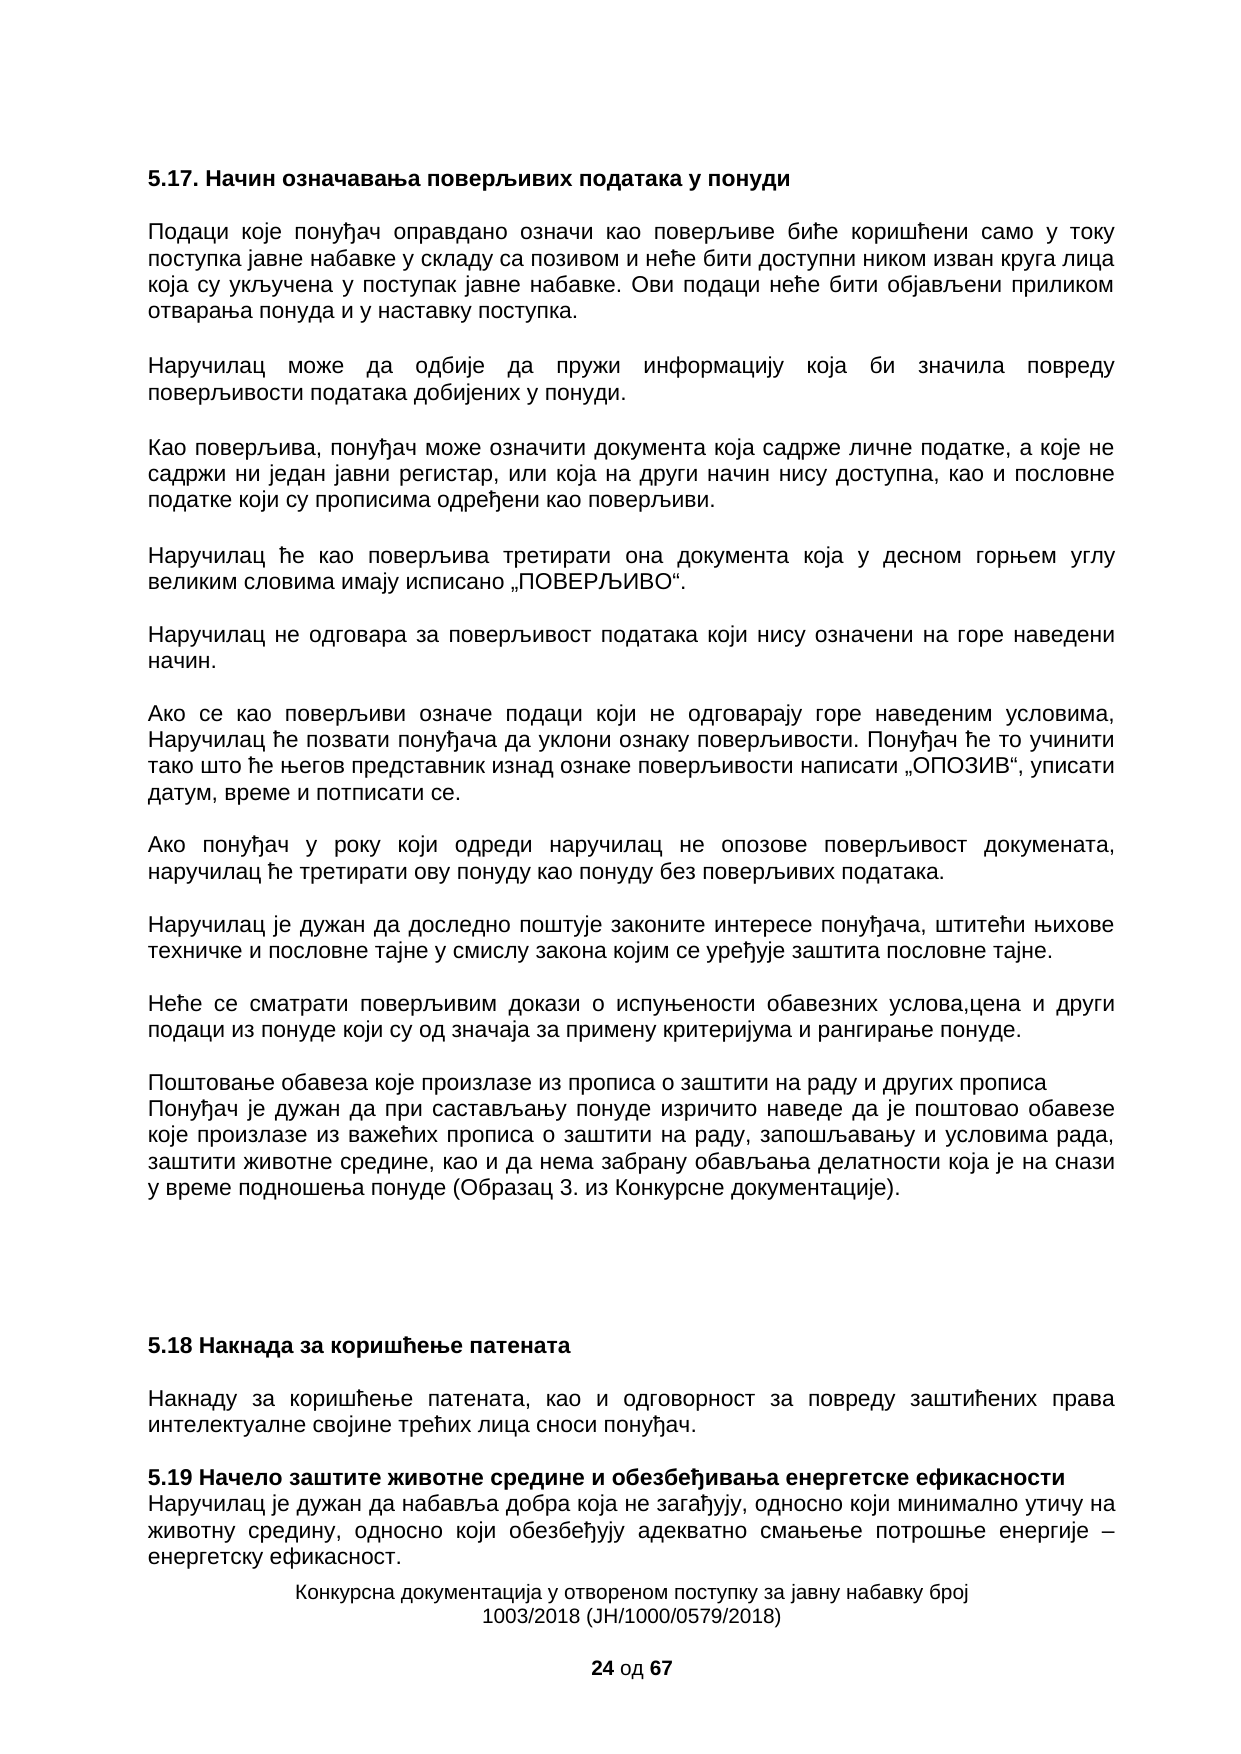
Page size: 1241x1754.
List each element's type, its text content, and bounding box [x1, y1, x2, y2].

text 5.18 Накнада за коришћење патената [148, 1332, 1116, 1358]
text Накнаду за коришћење патената, као и одговорност за повреду заштићених права интелектуалне својине трећих лица сноси понуђач. [148, 1385, 1116, 1438]
text Наручилац је дужан да набавља добра која не загађују, односно који минимално утичу на животну средину, односно који обезбеђују адекватно смањење потрошње енергије – енергетску ефикасност. [148, 1490, 1116, 1569]
text 5.19 Начело заштите животне средине и обезбеђивања енергетске ефикасности [148, 1464, 1116, 1490]
text Као поверљива, понуђач може означити документа која садрже личне податке, а које не садржи ни један јавни регистар, или која на други начин нису доступна, као и пословне податке који су прописима одређени као поверљиви. [148, 434, 1116, 513]
text Ако се као поверљиви означе подаци који не одговарају горе наведеним условима, Наручилац ће позвати понуђача да уклони ознаку поверљивости. Понуђач ће то учинити тако што ће његов представник изнад ознаке поверљивости написати „ОПОЗИВ“, уписати датум, време и потписати се. [148, 700, 1116, 805]
text Понуђач је дужан да при састављању понуде изричито наведе да је поштовао обавезе које произлазе из важећих прописа о заштити на раду, запошљавању и условима рада, заштити животне средине, као и да нема забрану обављања делатности која је на снази у време подношења понуде (Образац 3. из Конкурсне документације). [148, 1095, 1116, 1200]
text Наручилац може да одбије да пружи информацију која би значила повреду поверљивости података добијених у понуди. [148, 352, 1116, 405]
text Наручилац не одговара за поверљивост података који нису означени на горе наведени начин. [148, 621, 1116, 673]
text Наручилац је дужан да доследно поштује законите интересе понуђача, штитећи њихове техничке и пословне тајне у смислу закона којим се уређује заштита пословне тајне. [148, 911, 1116, 963]
text 5.17. Начин означавања поверљивих података у понуди [148, 165, 1116, 192]
text Неће се сматрати поверљивим докази о испуњености обавезних услова,цена и други подаци из понуде који су од значаја за примену критеријума и рангирање понуде. [148, 989, 1116, 1042]
text Поштовање обавеза које произлазе из прописа о заштити на раду и других прописа [148, 1069, 1116, 1095]
text Ако понуђач у року који одреди наручилац не опозове поверљивост докумената, наручилац ће третирати ову понуду као понуду без поверљивих података. [148, 831, 1116, 884]
text Подаци које понуђач оправдано означи као поверљиве биће коришћени само у току поступка јавне набавке у складу са позивом и неће бити доступни ником изван круга лица која су укључена у поступак јавне набавке. Ови подаци неће бити објављени приликом отварања понуда и у наставку поступка. [148, 218, 1116, 323]
text Наручилац ће као поверљива третирати она документа која у десном горњем углу великим словима имају исписано „ПОВЕРЉИВО“. [148, 542, 1116, 594]
